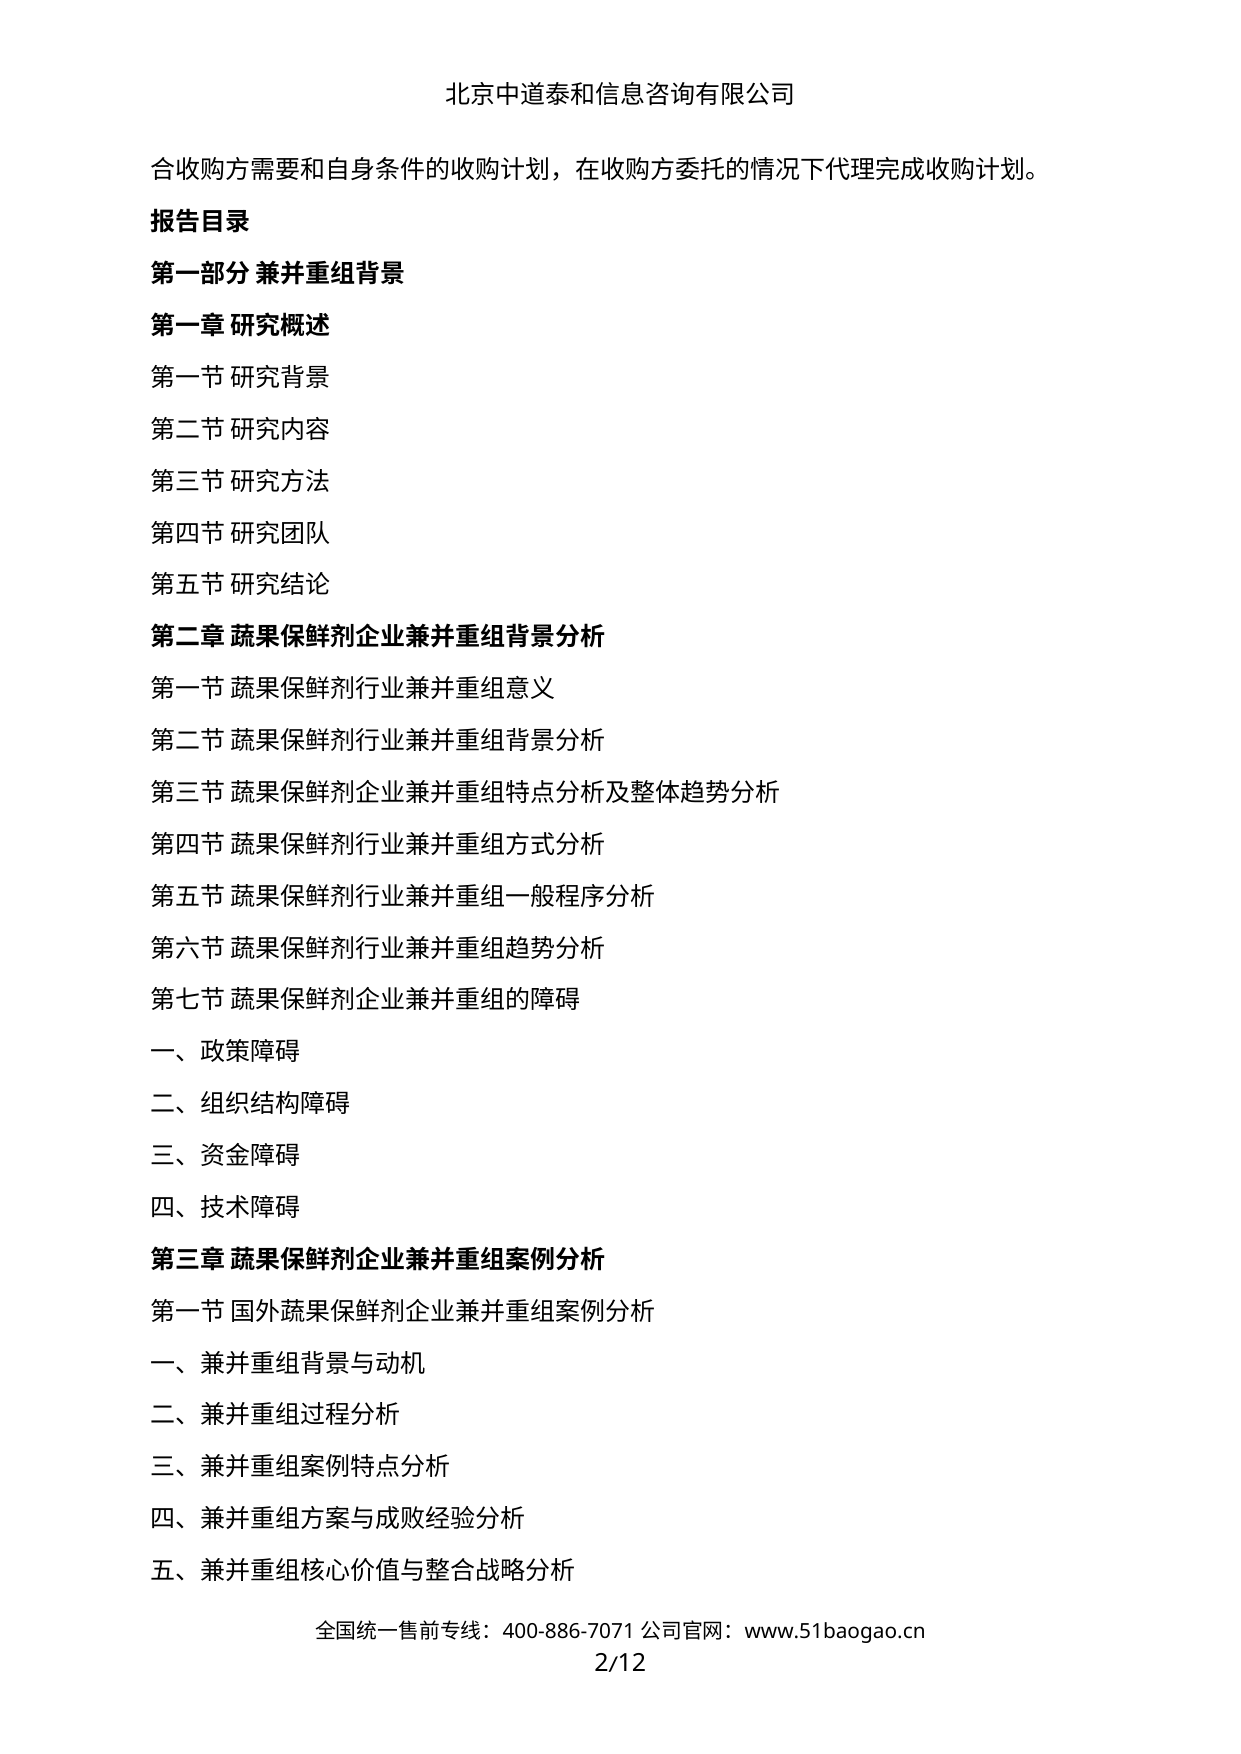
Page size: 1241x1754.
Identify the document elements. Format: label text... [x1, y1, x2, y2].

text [150, 150, 1090, 186]
text 报告目录 [150, 202, 1090, 238]
text 一、兼并重组背景与动机 [150, 1343, 1090, 1379]
text 第三节 蔬果保鲜剂企业兼并重组特点分析及整体趋势分析 [150, 772, 1090, 809]
text 第三章 蔬果保鲜剂企业兼并重组案例分析 [150, 1239, 1090, 1276]
text 第二章 蔬果保鲜剂企业兼并重组背景分析 [150, 617, 1090, 653]
text 第五节 蔬果保鲜剂行业兼并重组一般程序分析 [150, 876, 1090, 912]
text 第五节 研究结论 [150, 565, 1090, 601]
text 第一章 研究概述 [150, 306, 1090, 342]
text 三、兼并重组案例特点分析 [150, 1447, 1090, 1483]
text 第三节 研究方法 [150, 461, 1090, 497]
text 第二节 蔬果保鲜剂行业兼并重组背景分析 [150, 721, 1090, 757]
text 第一节 蔬果保鲜剂行业兼并重组意义 [150, 669, 1090, 705]
text 第一节 国外蔬果保鲜剂企业兼并重组案例分析 [150, 1291, 1090, 1327]
text 第四节 蔬果保鲜剂行业兼并重组方式分析 [150, 824, 1090, 861]
text 第一节 研究背景 [150, 357, 1090, 394]
text 四、兼并重组方案与成败经验分析 [150, 1499, 1090, 1535]
text 第四节 研究团队 [150, 513, 1090, 549]
text 第二节 研究内容 [150, 409, 1090, 446]
text 二、组织结构障碍 [150, 1084, 1090, 1120]
text 第六节 蔬果保鲜剂行业兼并重组趋势分析 [150, 928, 1090, 964]
text 三、资金障碍 [150, 1136, 1090, 1172]
text 一、政策障碍 [150, 1032, 1090, 1068]
text 二、兼并重组过程分析 [150, 1395, 1090, 1431]
text 四、技术障碍 [150, 1187, 1090, 1224]
text 五、兼并重组核心价值与整合战略分析 [150, 1551, 1090, 1587]
text 第一部分 兼并重组背景 [150, 254, 1090, 290]
text 第七节 蔬果保鲜剂企业兼并重组的障碍 [150, 980, 1090, 1016]
